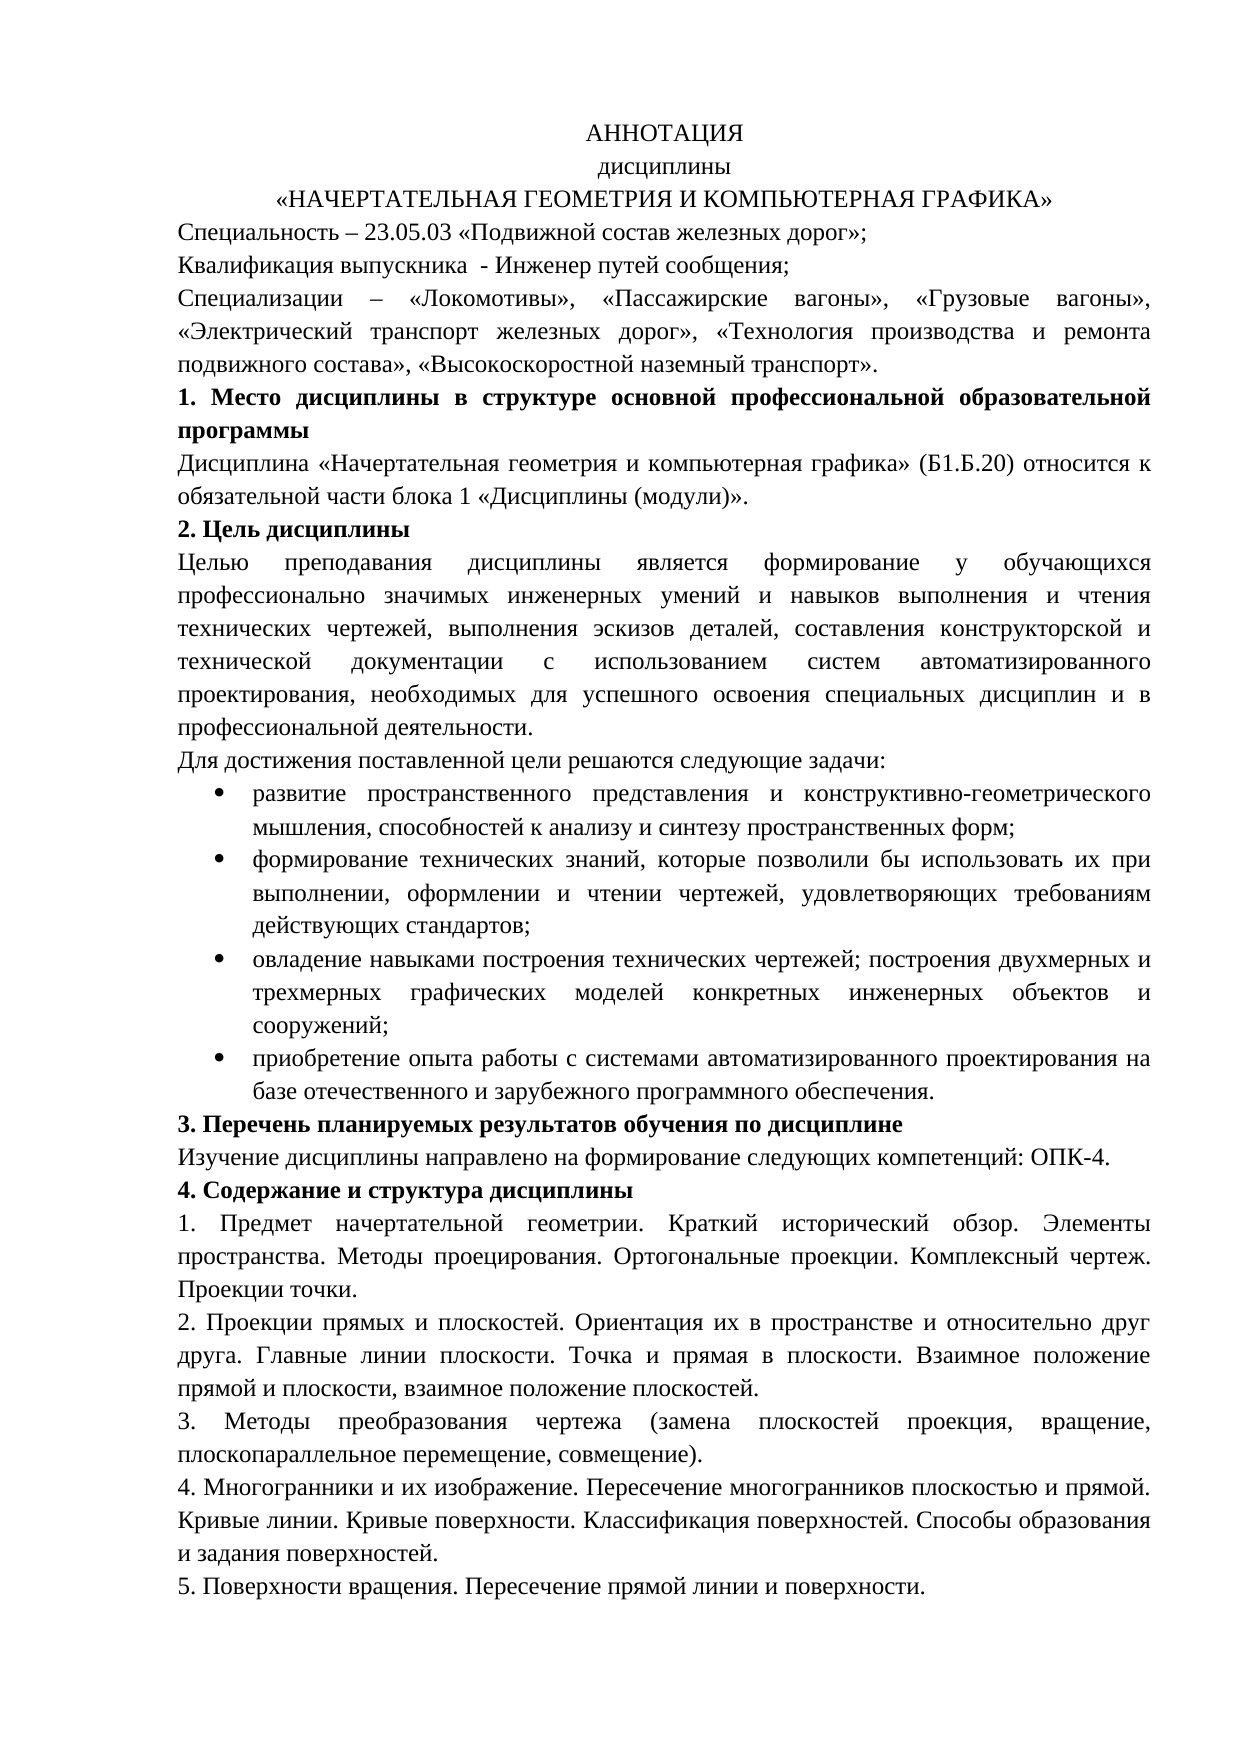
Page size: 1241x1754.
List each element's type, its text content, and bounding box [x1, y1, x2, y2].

text Дисциплина «Начертательная геометрия и компьютерная графика» (Б1.Б.20) относится к обязательной части блока 1 «Дисциплины (модули)». [177, 448, 1152, 510]
text 3. Методы преобразования чертежа (замена плоскостей проекция, вращение, плоскопараллельное перемещение, совмещение). [177, 1406, 1152, 1468]
text 1. Предмет начертательной геометрии. Краткий исторический обзор. Элементы пространства. Методы проецирования. Ортогональные проекции. Комплексный чертеж. Проекции точки. [177, 1208, 1152, 1303]
list развитие пространственного представления и конструктивно-геометрического мышления, способностей к анализу и синтезу пространственных форм; [215, 778, 1152, 840]
text Для достижения поставленной цели решаются следующие задачи: [177, 746, 1152, 774]
text Целью преподавания дисциплины является формирование у обучающихся профессионально значимых инженерных умений и навыков выполнения и чтения технических чертежей, выполнения эскизов деталей, составления конструкторской и технической документации с использованием систем автоматизированного проектирования, необходимых для успешного освоения специальных дисциплин и в профессиональной деятельности. [177, 547, 1152, 741]
text «начертательная геометрия и компьютерная графика» [177, 184, 1152, 213]
list приобретение опыта работы с системами автоматизированного проектирования на базе отечественного и зарубежного программного обеспечения. [215, 1043, 1152, 1104]
text дисциплины [177, 151, 1152, 180]
text 1. Место дисциплины в структуре основной профессиональной образовательной программы [177, 382, 1152, 444]
text Квалификация выпускника - Инженер путей сообщения; [177, 250, 1152, 279]
text 5. Поверхности вращения. Пересечение прямой линии и поверхности. [177, 1571, 1152, 1600]
text 4. Многогранники и их изображение. Пересечение многогранников плоскостью и прямой. Кривые линии. Кривые поверхности. Классификация поверхностей. Способы образования и задания поверхностей. [177, 1472, 1152, 1567]
text Специализации – «Локомотивы», «Пассажирские вагоны», «Грузовые вагоны», «Электрический транспорт железных дорог», «Технология производства и ремонта подвижного состава», «Высокоскоростной наземный транспорт». [177, 283, 1152, 378]
list формирование технических знаний, которые позволили бы использовать их при выполнении, оформлении и чтении чертежей, удовлетворяющих требованиям действующих стандартов; [215, 844, 1152, 939]
text 3. Перечень планируемых результатов обучения по дисциплине [177, 1109, 1152, 1137]
text 4. Содержание и структура дисциплины [177, 1175, 1152, 1203]
list овладение навыками построения технических чертежей; построения двухмерных и трехмерных графических моделей конкретных инженерных объектов и сооружений; [215, 944, 1152, 1038]
text 2. Проекции прямых и плоскостей. Ориентация их в пространстве и относительно друг друга. Главные линии плоскости. Точка и прямая в плоскости. Взаимное положение прямой и плоскости, взаимное положение плоскостей. [177, 1307, 1152, 1402]
text Изучение дисциплины направлено на формирование следующих компетенций: ОПК-4. [177, 1142, 1152, 1171]
text Специальность – 23.05.03 «Подвижной состав железных дорог»; [177, 217, 1152, 246]
text АННОТАЦИЯ [177, 118, 1152, 147]
text 2. Цель дисциплины [177, 514, 1152, 543]
